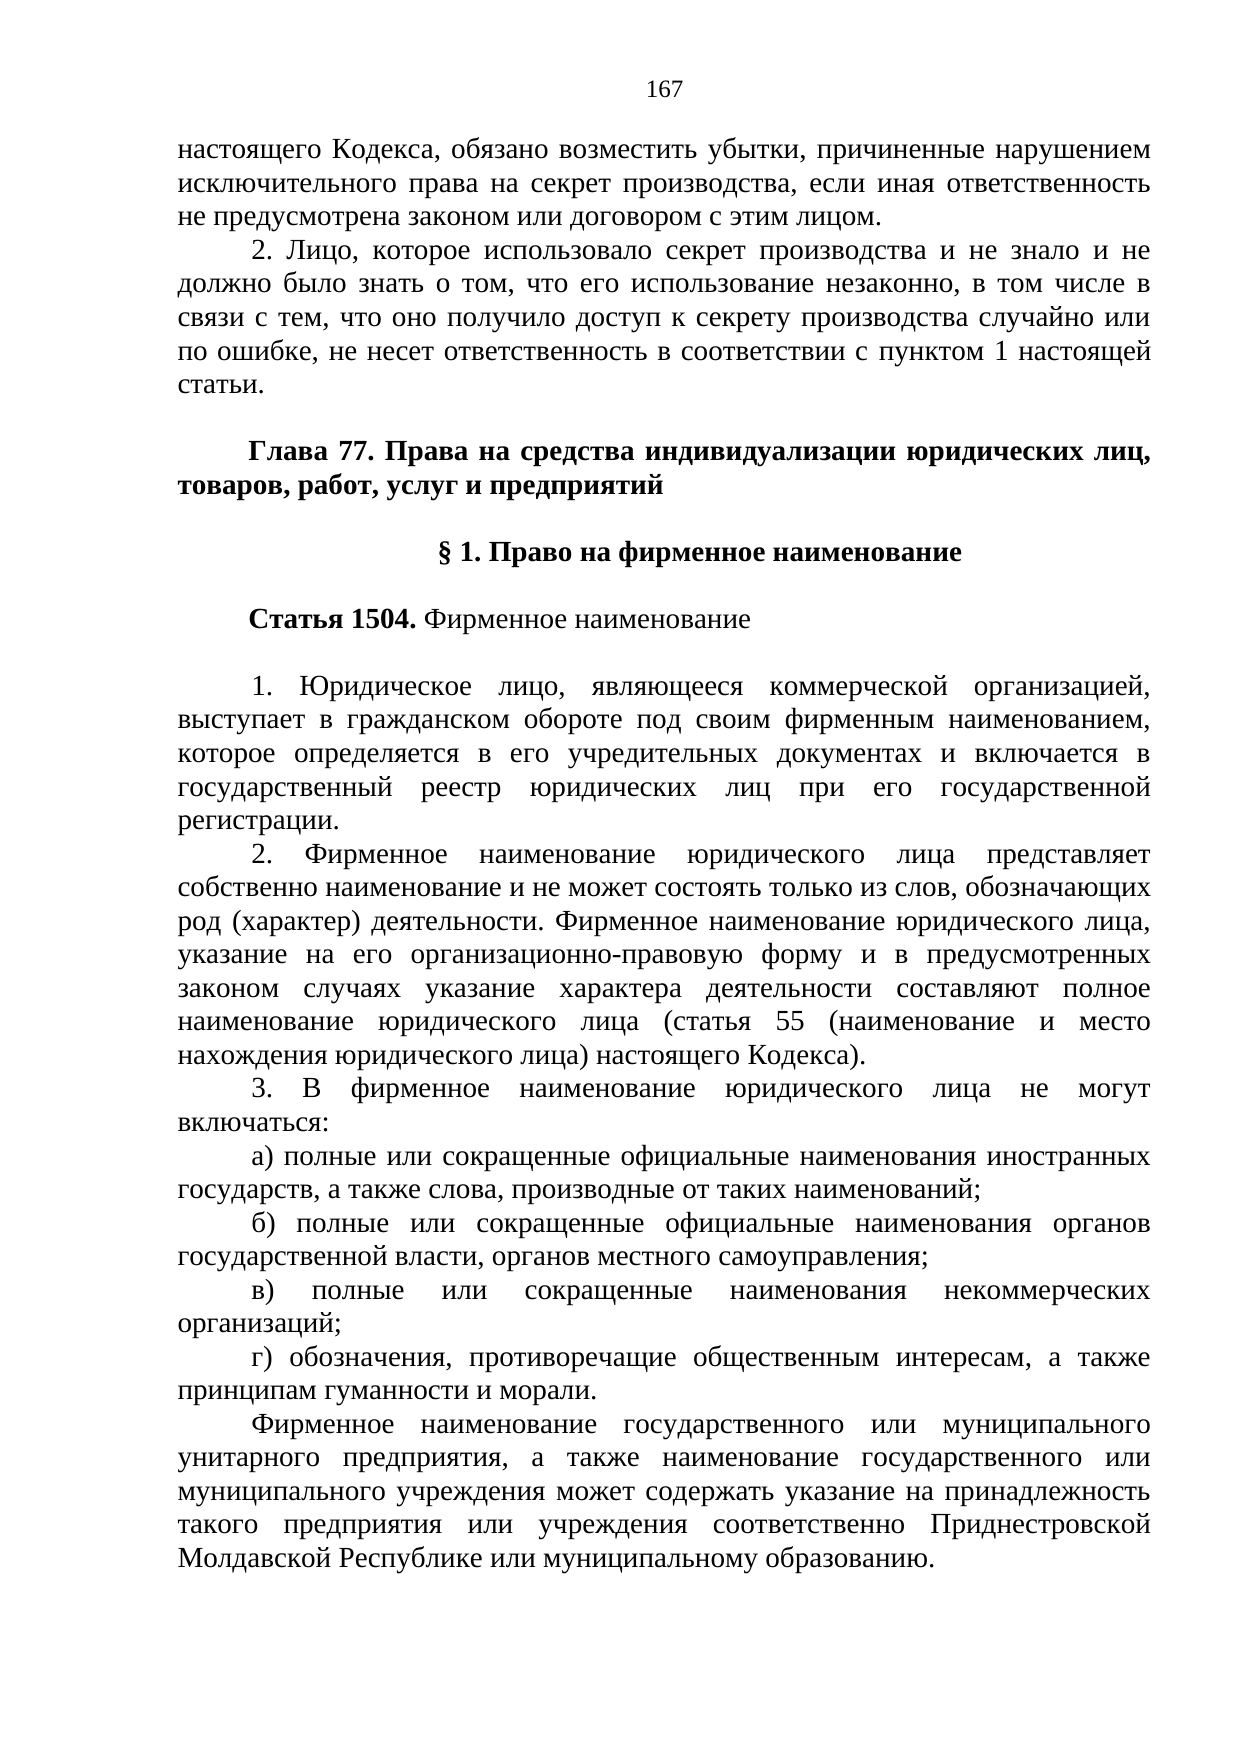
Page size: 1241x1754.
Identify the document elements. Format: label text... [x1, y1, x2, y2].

text Фирменное наименование государственного или муниципального унитарного предприятия, а также наименование государственного или муниципального учреждения может содержать указание на принадлежность такого предприятия или учреждения соответственно Приднестровской Молдавской Республике или муниципальному образованию. [177, 1406, 1152, 1574]
text а) полные или сокращенные официальные наименования иностранных государств, а также слова, производные от таких наименований; [177, 1138, 1152, 1205]
text 1. Юридическое лицо, являющееся коммерческой организацией, выступает в гражданском обороте под своим фирменным наименованием, которое определяется в его учредительных документах и включается в государственный реестр юридических лиц при его государственной регистрации. [177, 668, 1152, 836]
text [177, 131, 1152, 232]
text 2. Лицо, которое использовало секрет производства и не знало и не должно было знать о том, что его использование незаконно, в том числе в связи с тем, что оно получило доступ к секрету производства случайно или по ошибке, не несет ответственность в соответствии с пунктом 1 настоящей статьи. [177, 232, 1152, 400]
text в) полные или сокращенные наименования некоммерческих организаций; [177, 1272, 1152, 1339]
text Статья 1504. Фирменное наименование [177, 601, 1152, 634]
text 3. В фирменное наименование юридического лица не могут включаться: [177, 1071, 1152, 1138]
text 2. Фирменное наименование юридического лица представляет собственно наименование и не может состоять только из слов, обозначающих род (характер) деятельности. Фирменное наименование юридического лица, указание на его организационно-правовую форму и в предусмотренных законом случаях указание характера деятельности составляют полное наименование юридического лица (статья 55 (наименование и место нахождения юридического лица) настоящего Кодекса). [177, 836, 1152, 1071]
text б) полные или сокращенные официальные наименования органов государственной власти, органов местного самоуправления; [177, 1205, 1152, 1272]
text г) обозначения, противоречащие общественным интересам, а также принципам гуманности и морали. [177, 1339, 1152, 1406]
text § 1. Право на фирменное наименование [177, 534, 1152, 567]
text Глава 77. Права на средства индивидуализации юридических лиц, товаров, работ, услуг и предприятий [177, 433, 1152, 500]
